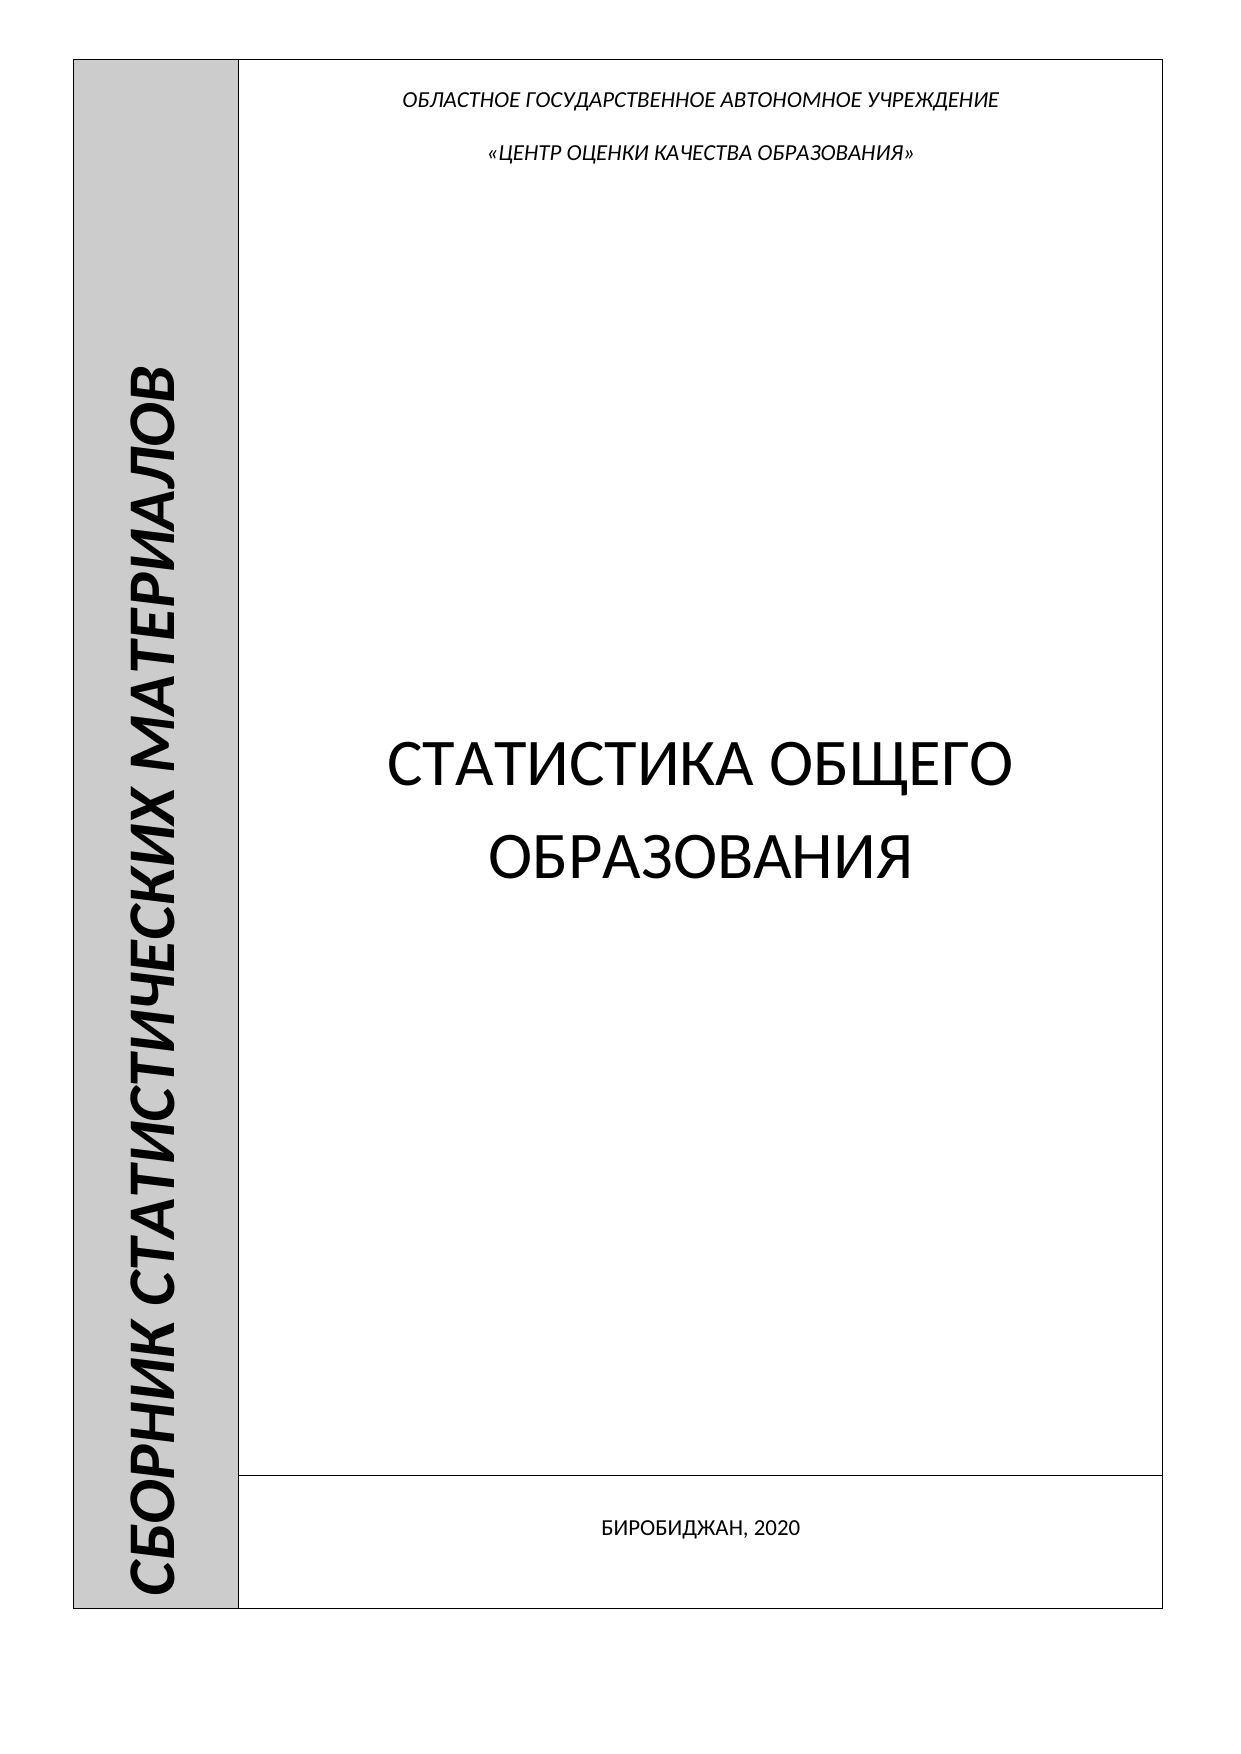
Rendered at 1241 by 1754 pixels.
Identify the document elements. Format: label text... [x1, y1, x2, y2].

table_header СБОРНИК СТАТИСТИЧЕСКИХ МАТЕРИАЛОВ [74, 60, 238, 1608]
table_header ОБЛАСТНОЕ ГОСУДАРСТВЕННОЕ АВТОНОМНОЕ УЧРЕЖДЕНИЕ «ЦЕНТР ОЦЕНКИ КАЧЕСТВА ОБРАЗОВАНИЯ» СТАТИСТИКА ОБЩЕГО ОБРАЗОВАНИЯ [239, 60, 1162, 1475]
table_cell БИРОБИДЖАН, 2020 [239, 1476, 1162, 1608]
